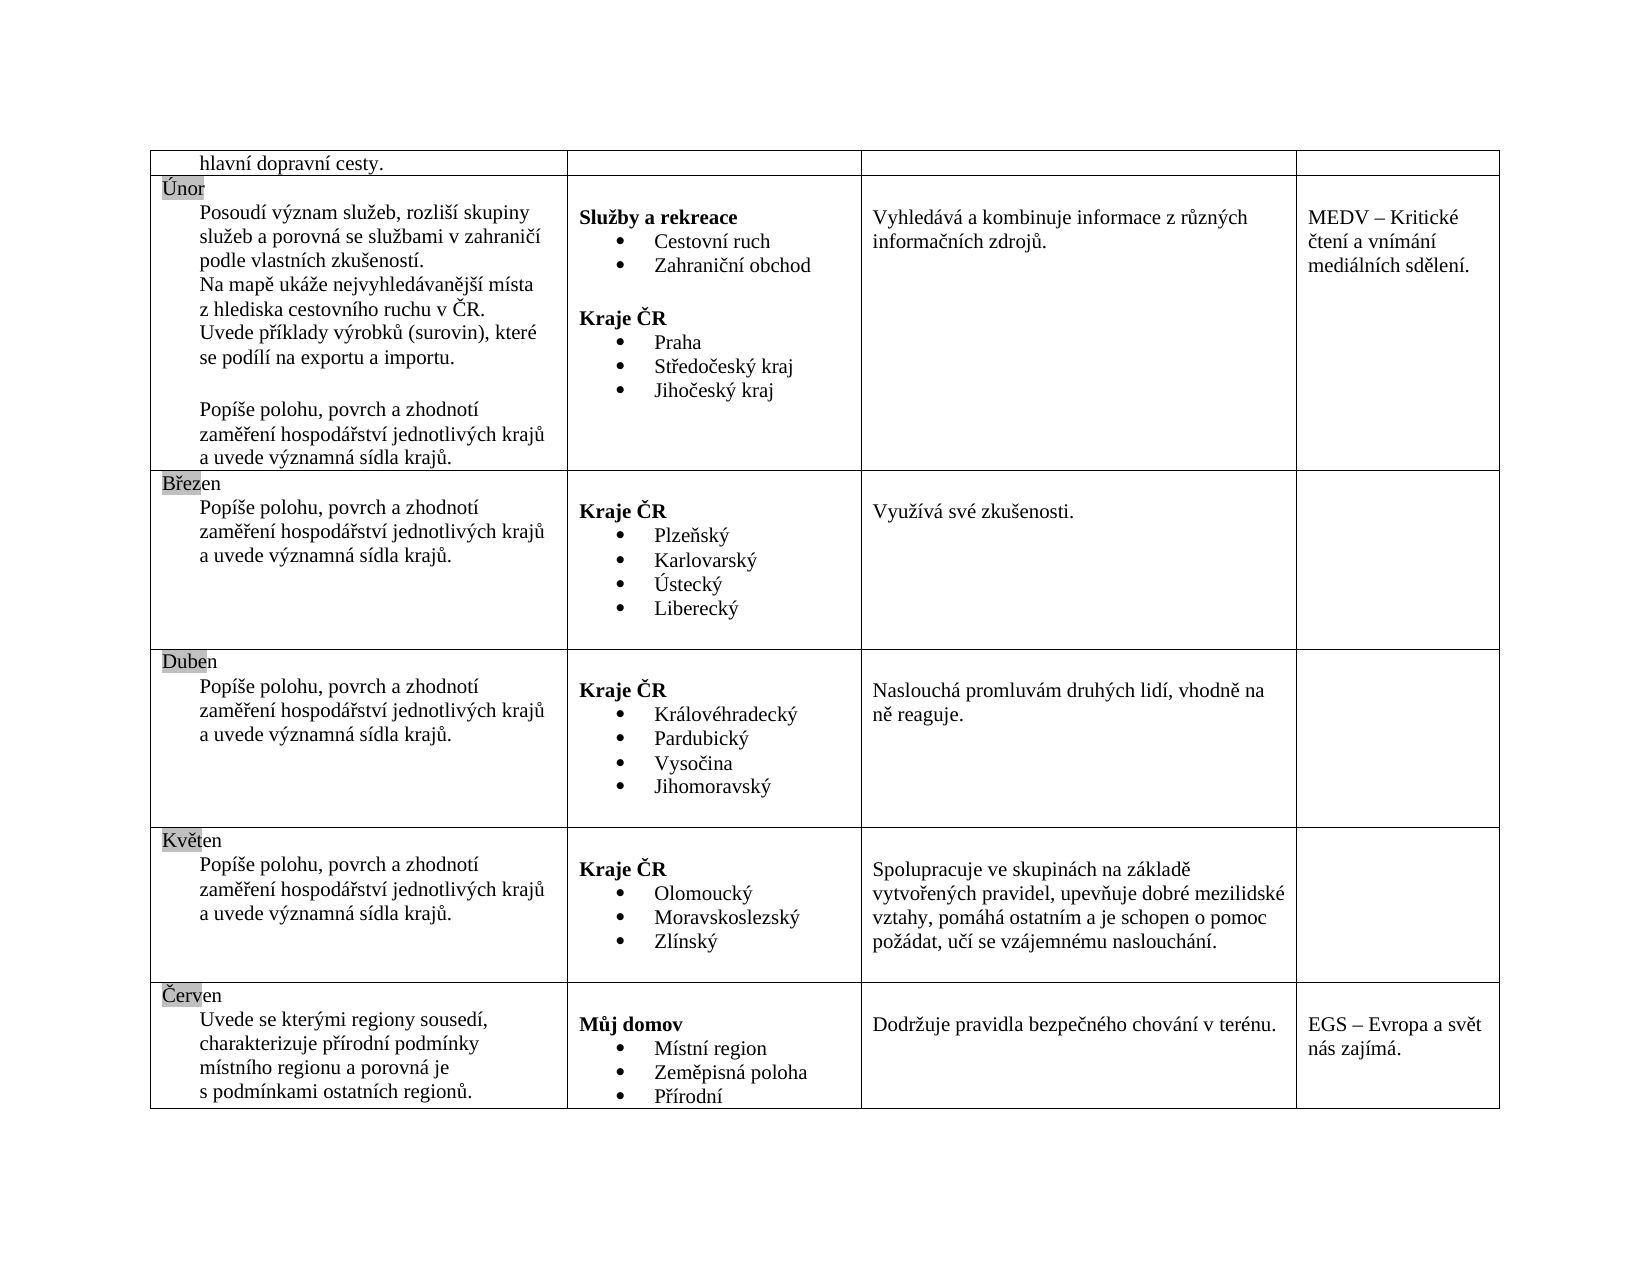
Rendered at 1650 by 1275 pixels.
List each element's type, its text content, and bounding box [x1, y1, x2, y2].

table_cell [568, 151, 861, 175]
table_cell Vyhledává a kombinuje informace z různých informačních zdrojů. [862, 176, 1296, 469]
table_cell Naslouchá promluvám druhých lidí, vhodně na ně reaguje. [862, 650, 1296, 827]
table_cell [151, 151, 567, 175]
table_cell Využívá své zkušenosti. [862, 471, 1296, 648]
table_cell [1297, 828, 1499, 982]
table_cell [1297, 471, 1499, 648]
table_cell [151, 983, 567, 1108]
table_cell MEDV – Kritické čtení a vnímání mediálních sdělení. [1297, 176, 1499, 469]
table_cell Únor Posoudí význam služeb, rozliší skupiny služeb a porovná se službami v zahraničí podle vlastních zkušeností. Na mapě ukáže nejvyhledávanější místa z hlediska cestovního ruchu v ČR. Uvede příklady výrobků (surovin), které se podílí na exportu a importu. Popíše polohu, povrch a zhodnotí zaměření hospodářství jednotlivých krajů a uvede významná sídla krajů. [151, 176, 567, 469]
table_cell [862, 983, 1296, 1108]
table_cell [1297, 151, 1499, 175]
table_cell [862, 151, 1296, 175]
table_cell Spolupracuje ve skupinách na základě vytvořených pravidel, upevňuje dobré mezilidské vztahy, pomáhá ostatním a je schopen o pomoc požádat, učí se vzájemnému naslouchání. [862, 828, 1296, 982]
table_cell Duben Popíše polohu, povrch a zhodnotí zaměření hospodářství jednotlivých krajů a uvede významná sídla krajů. [151, 650, 567, 827]
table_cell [1297, 983, 1499, 1108]
table_cell Kraje ČR Plzeňský Karlovarský Ústecký Liberecký [568, 471, 861, 648]
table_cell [568, 983, 861, 1108]
table_cell Služby a rekreace Cestovní ruch Zahraniční obchod Kraje ČR Praha Středočeský kraj Jihočeský kraj [568, 176, 861, 469]
table_cell Kraje ČR Královéhradecký Pardubický Vysočina Jihomoravský [568, 650, 861, 827]
table_cell Květen Popíše polohu, povrch a zhodnotí zaměření hospodářství jednotlivých krajů a uvede významná sídla krajů. [151, 828, 567, 982]
table_cell [1297, 650, 1499, 827]
table_cell Kraje ČR Olomoucký Moravskoslezský Zlínský [568, 828, 861, 982]
table_cell Březen Popíše polohu, povrch a zhodnotí zaměření hospodářství jednotlivých krajů a uvede významná sídla krajů. [151, 471, 567, 648]
